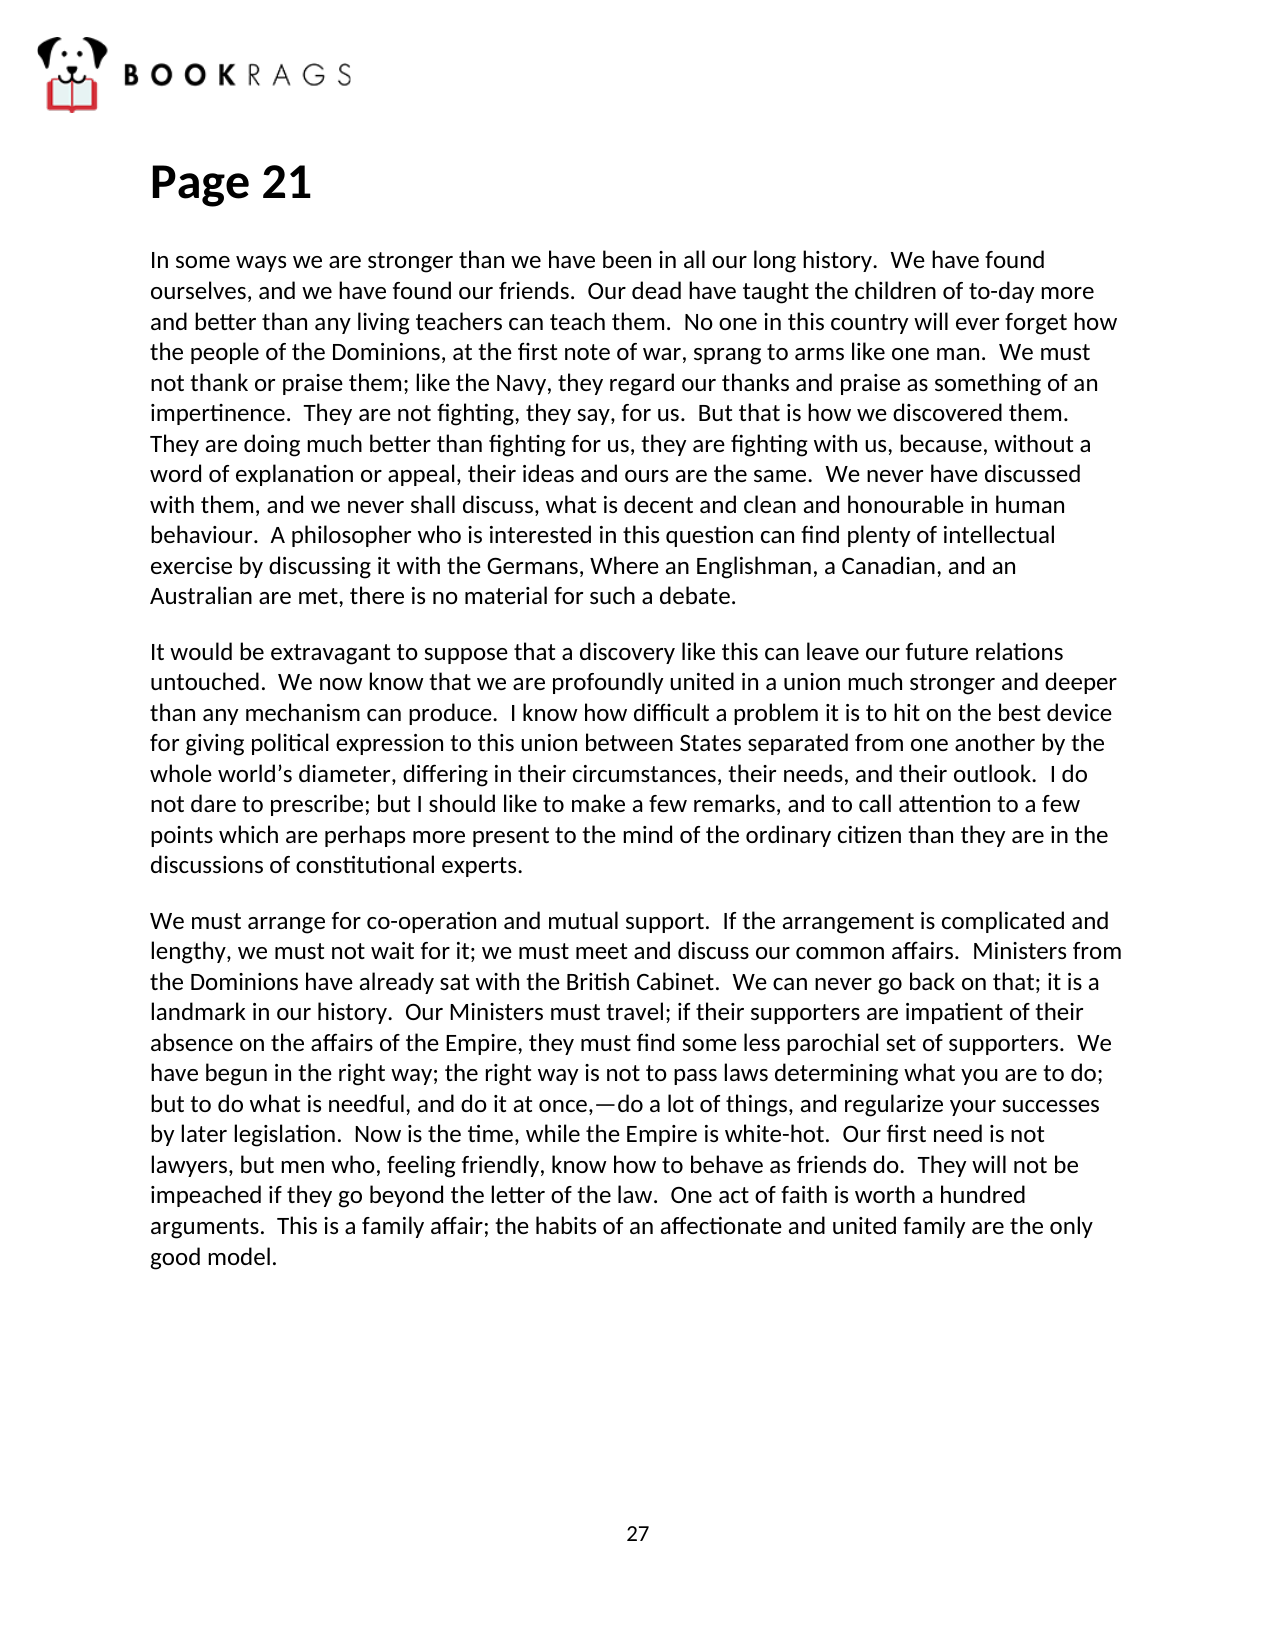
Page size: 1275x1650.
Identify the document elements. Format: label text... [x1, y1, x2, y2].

text In some ways we are stronger than we have been in all our long history. We have found ourselves, and we have found our friends. Our dead have taught the children of to-day more and better than any living teachers can teach them. No one in this country will ever forget how the people of the Dominions, at the first note of war, sprang to arms like one man. We must not thank or praise them; like the Navy, they regard our thanks and praise as something of an impertinence. They are not fighting, they say, for us. But that is how we discovered them. They are doing much better than fighting for us, they are fighting with us, because, without a word of explanation or appeal, their ideas and ours are the same. We never have discussed with them, and we never shall discuss, what is decent and clean and honourable in human behaviour. A philosopher who is interested in this question can find plenty of intellectual exercise by discussing it with the Germans, Where an Englishman, a Canadian, and an Australian are met, there is no material for such a debate. [150, 244, 1125, 611]
text Page 21 [150, 150, 1125, 211]
text It would be extravagant to suppose that a discovery like this can leave our future relations untouched. We now know that we are profoundly united in a union much stronger and deeper than any mechanism can produce. I know how difficult a problem it is to hit on the best device for giving political expression to this union between States separated from one another by the whole world’s diameter, differing in their circumstances, their needs, and their outlook. I do not dare to prescribe; but I should like to make a few remarks, and to call attention to a few points which are perhaps more present to the mind of the ordinary citizen than they are in the discussions of constitutional experts. [150, 636, 1125, 880]
text We must arrange for co-operation and mutual support. If the arrangement is complicated and lengthy, we must not wait for it; we must meet and discuss our common affairs. Ministers from the Dominions have already sat with the British Cabinet. We can never go back on that; it is a landmark in our history. Our Ministers must travel; if their supporters are impatient of their absence on the affairs of the Empire, they must find some less parochial set of supporters. We have begun in the right way; the right way is not to pass laws determining what you are to do; but to do what is needful, and do it at once,—­do a lot of things, and regularize your successes by later legislation. Now is the time, while the Empire is white-hot. Our first need is not lawyers, but men who, feeling friendly, know how to behave as friends do. They will not be impeached if they go beyond the letter of the law. One act of faith is worth a hundred arguments. This is a family affair; the habits of an affectionate and united family are the only good model. [150, 905, 1125, 1271]
picture [37, 37, 351, 113]
